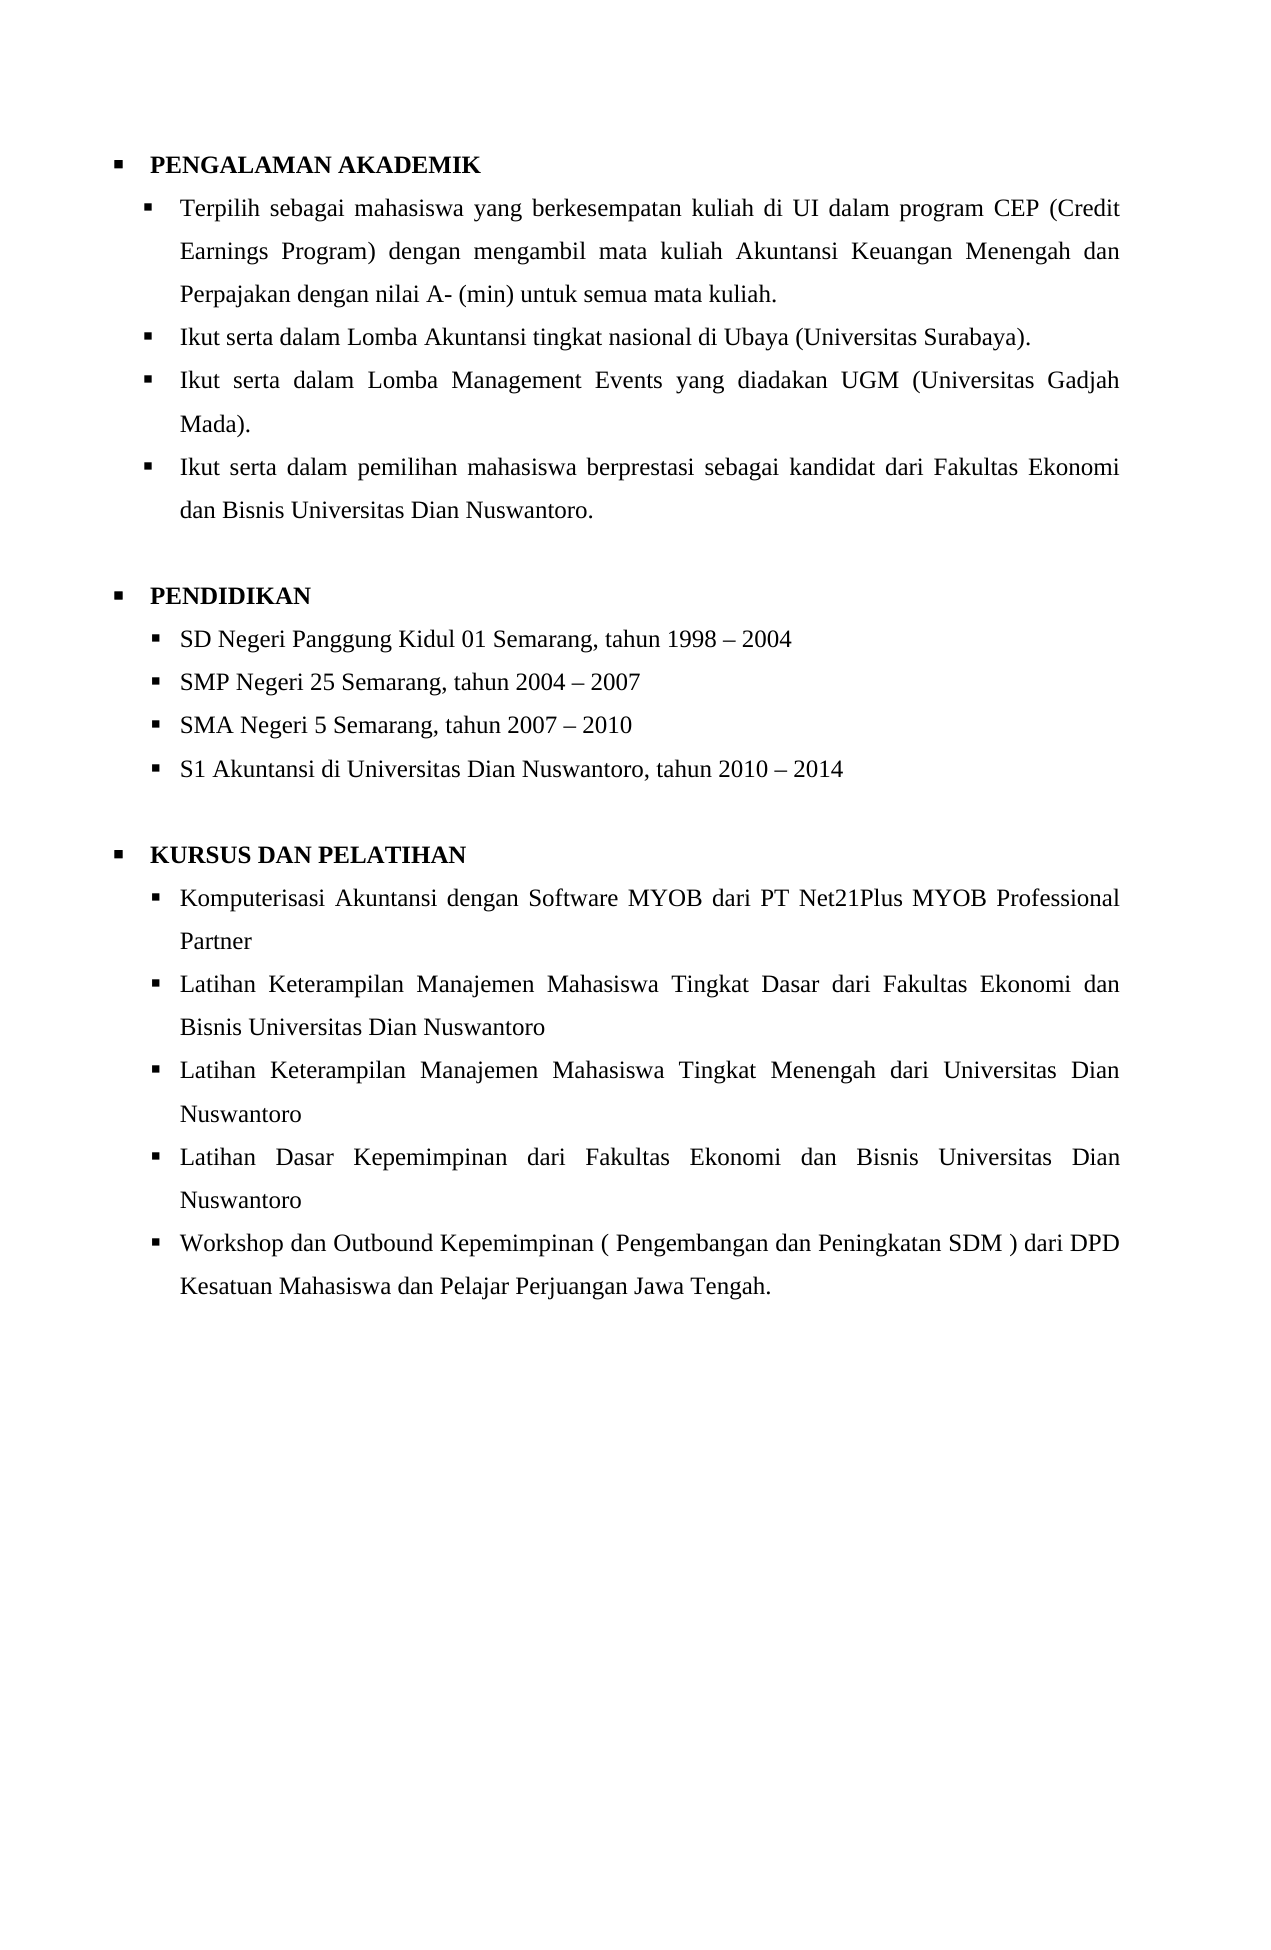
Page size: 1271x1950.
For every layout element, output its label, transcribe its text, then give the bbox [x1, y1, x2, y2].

list PENDIDIKAN [112, 581, 1121, 610]
list KURSUS DAN PELATIHAN [112, 840, 1121, 869]
list SD Negeri Panggung Kidul 01 Semarang, tahun 1998 – 2004 [150, 624, 1121, 653]
list PENGALAMAN AKADEMIK [112, 150, 1121, 179]
list Terpilih sebagai mahasiswa yang berkesempatan kuliah di UI dalam program CEP (Credit Earnings Program) dengan mengambil mata kuliah Akuntansi Keuangan Menengah dan Perpajakan dengan nilai A- (min) untuk semua mata kuliah. [142, 193, 1121, 308]
list SMA Negeri 5 Semarang, tahun 2007 – 2010 [150, 711, 1121, 739]
list S1 Akuntansi di Universitas Dian Nuswantoro, tahun 2010 – 2014 [150, 754, 1121, 782]
list Ikut serta dalam Lomba Akuntansi tingkat nasional di Ubaya (Universitas Surabaya). [142, 322, 1121, 351]
list Latihan Keterampilan Manajemen Mahasiswa Tingkat Dasar dari Fakultas Ekonomi dan Bisnis Universitas Dian Nuswantoro [150, 969, 1121, 1041]
list SMP Negeri 25 Semarang, tahun 2004 – 2007 [150, 667, 1121, 696]
list Latihan Keterampilan Manajemen Mahasiswa Tingkat Menengah dari Universitas Dian Nuswantoro [150, 1056, 1121, 1127]
list Ikut serta dalam pemilihan mahasiswa berprestasi sebagai kandidat dari Fakultas Ekonomi dan Bisnis Universitas Dian Nuswantoro. [142, 452, 1121, 524]
list Latihan Dasar Kepemimpinan dari Fakultas Ekonomi dan Bisnis Universitas Dian Nuswantoro [150, 1142, 1121, 1214]
list Workshop dan Outbound Kepemimpinan ( Pengembangan dan Peningkatan SDM ) dari DPD Kesatuan Mahasiswa dan Pelajar Perjuangan Jawa Tengah. [150, 1228, 1121, 1300]
list Ikut serta dalam Lomba Management Events yang diadakan UGM (Universitas Gadjah Mada). [142, 366, 1121, 437]
list Komputerisasi Akuntansi dengan Software MYOB dari PT Net21Plus MYOB Professional Partner [150, 883, 1121, 955]
